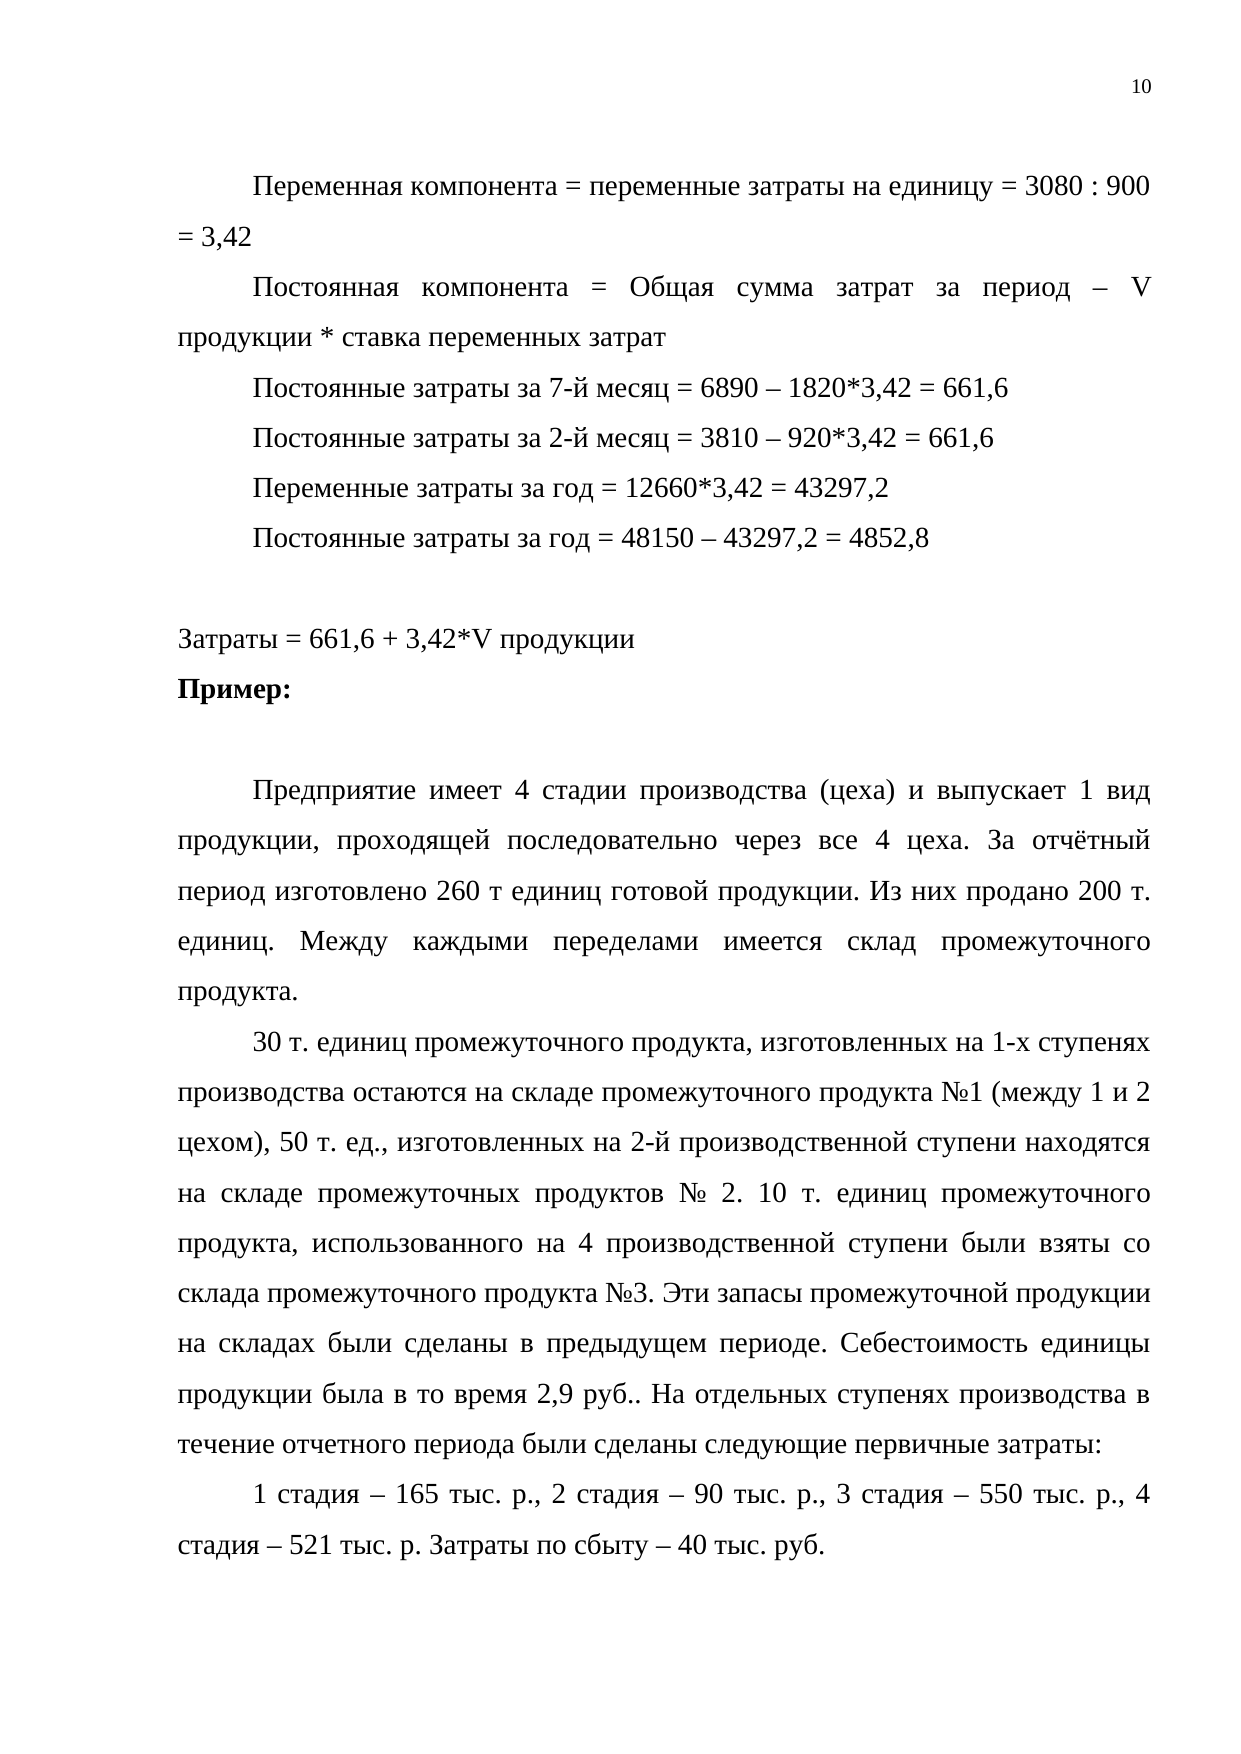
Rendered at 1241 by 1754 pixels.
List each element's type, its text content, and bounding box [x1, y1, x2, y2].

text Постоянные затраты за год = 48150 – 43297,2 = 4852,8 [177, 521, 1152, 554]
text Затраты = 661,6 + 3,42*V продукции [178, 621, 1152, 655]
text 1 стадия – 165 тыс. р., 2 стадия – 90 тыс. р., 3 стадия – 550 тыс. р., 4 стадия – 521 тыс. р. Затраты по сбыту – 40 тыс. руб. [177, 1477, 1152, 1560]
text Постоянная компонента = Общая сумма затрат за период – V продукции * ставка переменных затрат [177, 269, 1152, 353]
text Пример: [177, 672, 1152, 705]
text Постоянные затраты за 2-й месяц = 3810 – 920*3,42 = 661,6 [177, 420, 1152, 453]
text Переменные затраты за год = 12660*3,42 = 43297,2 [177, 470, 1152, 504]
text Предприятие имеет 4 стадии производства (цеха) и выпускает 1 вид продукции, проходящей последовательно через все 4 цеха. За отчётный период изготовлено 260 т единиц готовой продукции. Из них продано 200 т. единиц. Между каждыми переделами имеется склад промежуточного продукта. [177, 772, 1152, 1007]
text Переменная компонента = переменные затраты на единицу = 3080 : 900 = 3,42 [177, 168, 1152, 252]
text Постоянные затраты за 7-й месяц = 6890 – 1820*3,42 = 661,6 [177, 370, 1152, 403]
text 30 т. единиц промежуточного продукта, изготовленных на 1-х ступенях производства остаются на складе промежуточного продукта №1 (между 1 и 2 цехом), 50 т. ед., изготовленных на 2-й производственной ступени находятся на складе промежуточных продуктов № 2. 10 т. единиц промежуточного продукта, использованного на 4 производственной ступени были взяты со склада промежуточного продукта №3. Эти запасы промежуточной продукции на складах были сделаны в предыдущем периоде. Себестоимость единицы продукции была в то время 2,9 руб.. На отдельных ступенях производства в течение отчетного периода были сделаны следующие первичные затраты: [177, 1024, 1152, 1460]
